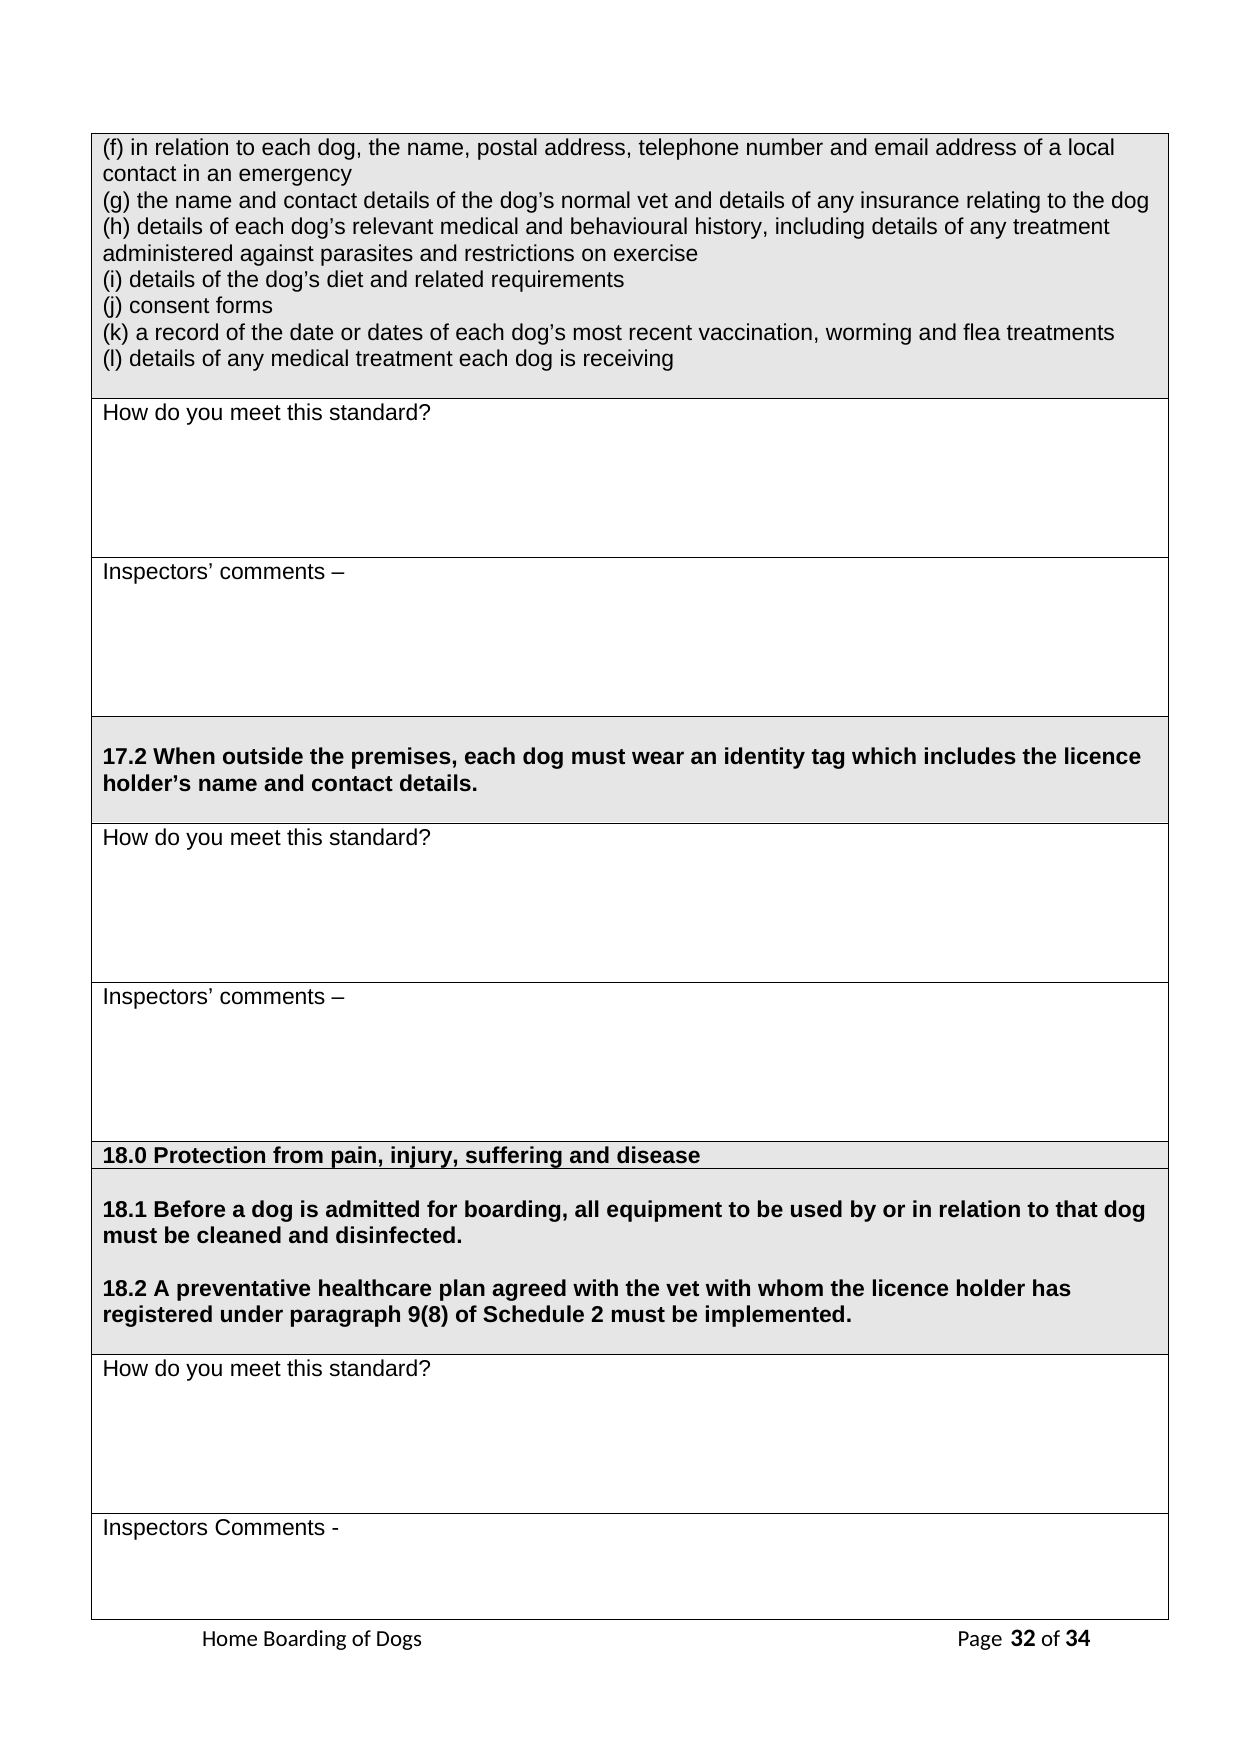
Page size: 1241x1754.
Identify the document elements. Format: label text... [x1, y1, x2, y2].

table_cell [92, 1514, 1168, 1619]
table_cell How do you meet this standard? [92, 399, 1168, 557]
table_cell How do you meet this standard? [92, 1355, 1168, 1513]
table_cell 18.0 Protection from pain, injury, suffering and disease [92, 1142, 1168, 1168]
table_cell 17.2 When outside the premises, each dog must wear an identity tag which includes the licence holder’s name and contact details. [92, 717, 1168, 822]
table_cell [92, 134, 1168, 398]
table_cell 18.1 Before a dog is admitted for boarding, all equipment to be used by or in relation to that dog must be cleaned and disinfected. 18.2 A preventative healthcare plan agreed with the vet with whom the licence holder has registered under paragraph 9(8) of Schedule 2 must be implemented. [92, 1169, 1168, 1354]
table_cell Inspectors’ comments – [92, 983, 1168, 1141]
table_cell How do you meet this standard? [92, 824, 1168, 982]
table_cell Inspectors’ comments – [92, 558, 1168, 716]
